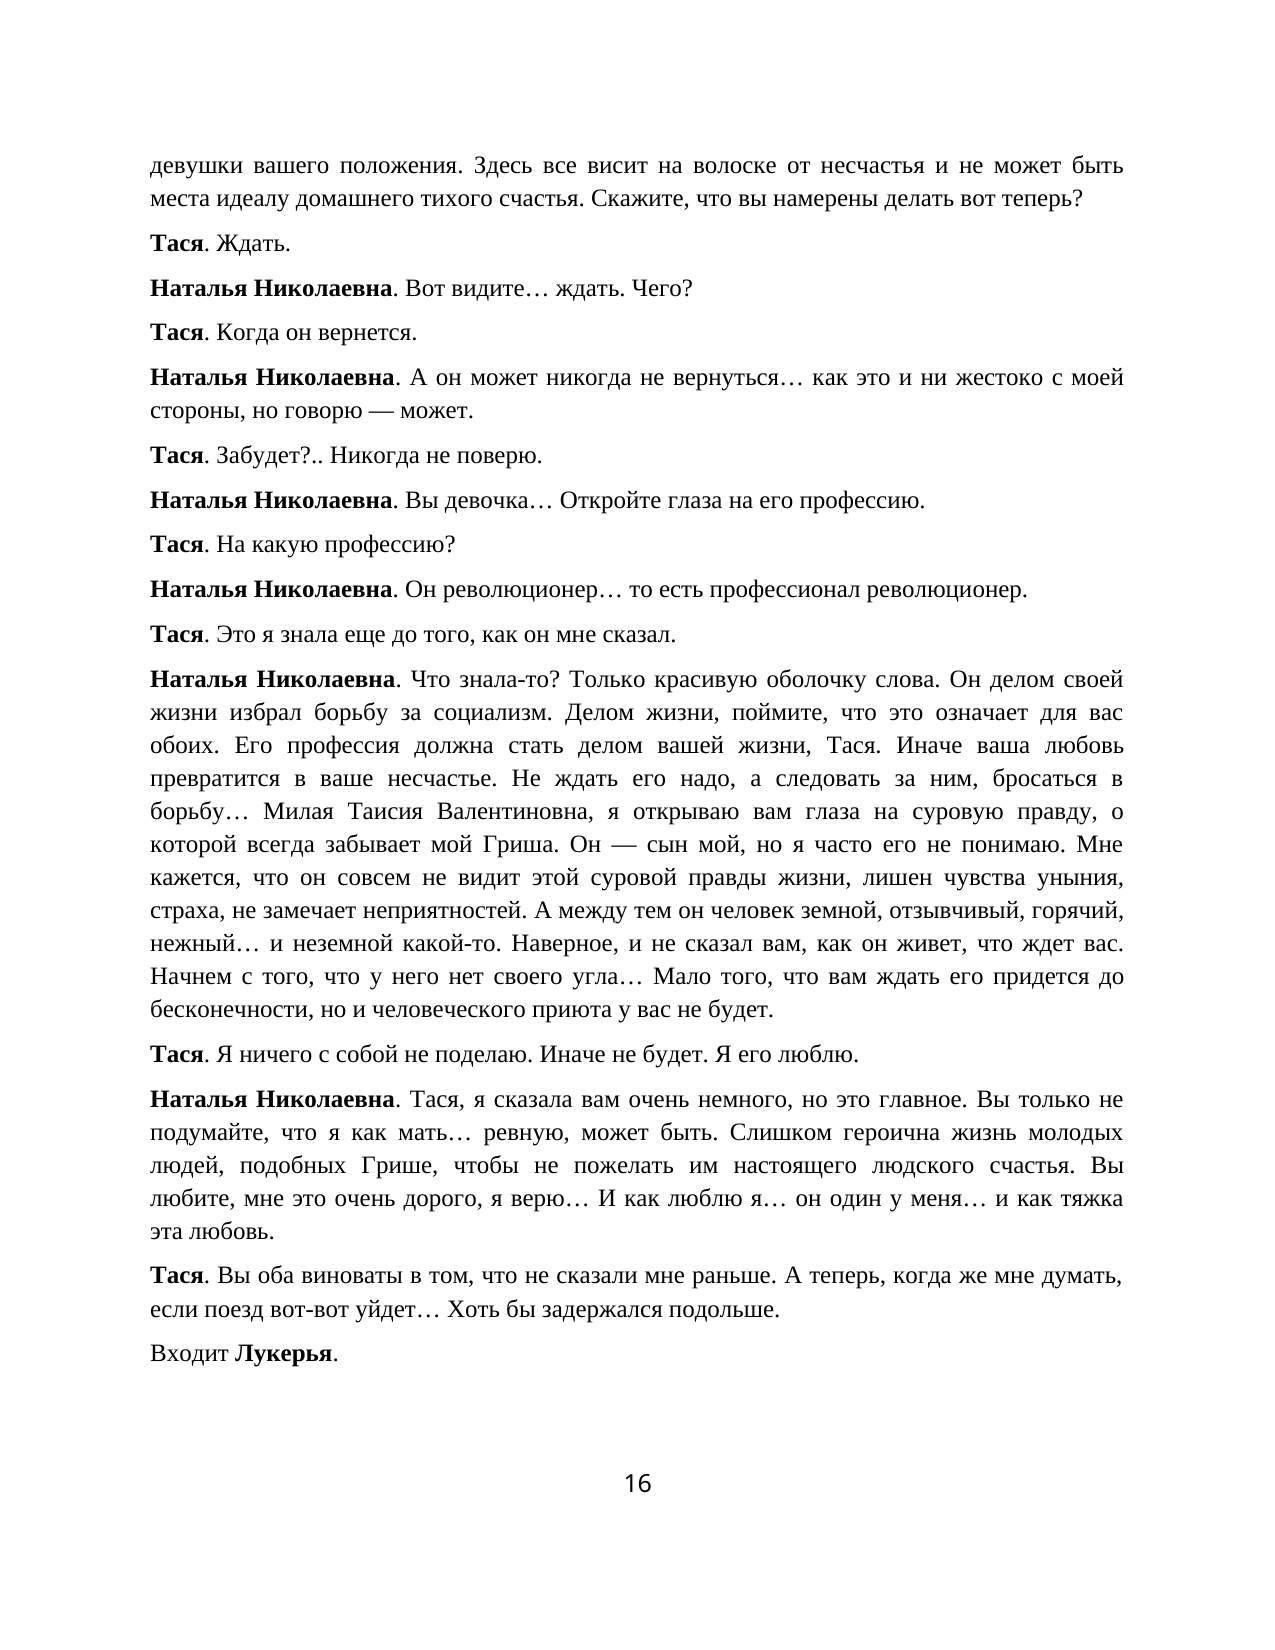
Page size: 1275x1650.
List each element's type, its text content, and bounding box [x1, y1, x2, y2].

text Тася. Это я знала еще до того, как он мне сказал. [150, 619, 1125, 648]
text Наталья Николаевна. Вы девочка… Откройте глаза на его профессию. [150, 485, 1125, 513]
text Тася. Забудет?.. Никогда не поверю. [150, 440, 1125, 469]
text Наталья Николаевна. Тася, я сказала вам очень немного, но это главное. Вы только не подумайте, что я как мать… ревную, может быть. Слишком героична жизнь молодых людей, подобных Грише, чтобы не пожелать им настоящего людского счастья. Вы любите, мне это очень дорого, я верю… И как люблю я… он один у меня… и как тяжка эта любовь. [150, 1084, 1125, 1244]
text Наталья Николаевна. А он может никогда не вернуться… как это и ни жестоко с моей стороны, но говорю — может. [150, 362, 1125, 424]
text Тася. На какую профессию? [150, 529, 1125, 558]
text Наталья Николаевна. Вот видите… ждать. Чего? [150, 273, 1125, 301]
text Наталья Николаевна. Что знала-то? Только красивую оболочку слова. Он делом своей жизни избрал борьбу за социализм. Делом жизни, поймите, что это означает для вас обоих. Его профессия должна стать делом вашей жизни, Тася. Иначе ваша любовь превратится в ваше несчастье. Не ждать его надо, а следовать за ним, бросаться в борьбу… Милая Таисия Валентиновна, я открываю вам глаза на суровую правду, о которой всегда забывает мой Гриша. Он — сын мой, но я часто его не понимаю. Мне кажется, что он совсем не видит этой суровой правды жизни, лишен чувства уныния, страха, не замечает неприятностей. А между тем он человек земной, отзывчивый, горячий, нежный… и неземной какой-то. Наверное, и не сказал вам, как он живет, что ждет вас. Начнем с того, что у него нет своего угла… Мало того, что вам ждать его придется до бесконечности, но и человеческого приюта у вас не будет. [150, 664, 1125, 1023]
text Тася. Я ничего с собой не поделаю. Иначе не будет. Я его люблю. [150, 1039, 1125, 1068]
text Тася. Ждать. [150, 228, 1125, 257]
text Тася. Вы оба виноваты в том, что не сказали мне раньше. А теперь, когда же мне думать, если поезд вот-вот уйдет… Хоть бы задержался подольше. [150, 1261, 1125, 1322]
text Тася. Когда он вернется. [150, 317, 1125, 346]
text Наталья Николаевна. Он революционер… то есть профессионал революционер. [150, 574, 1125, 603]
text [150, 150, 1125, 212]
text Входит Лукерья. [150, 1338, 1125, 1367]
